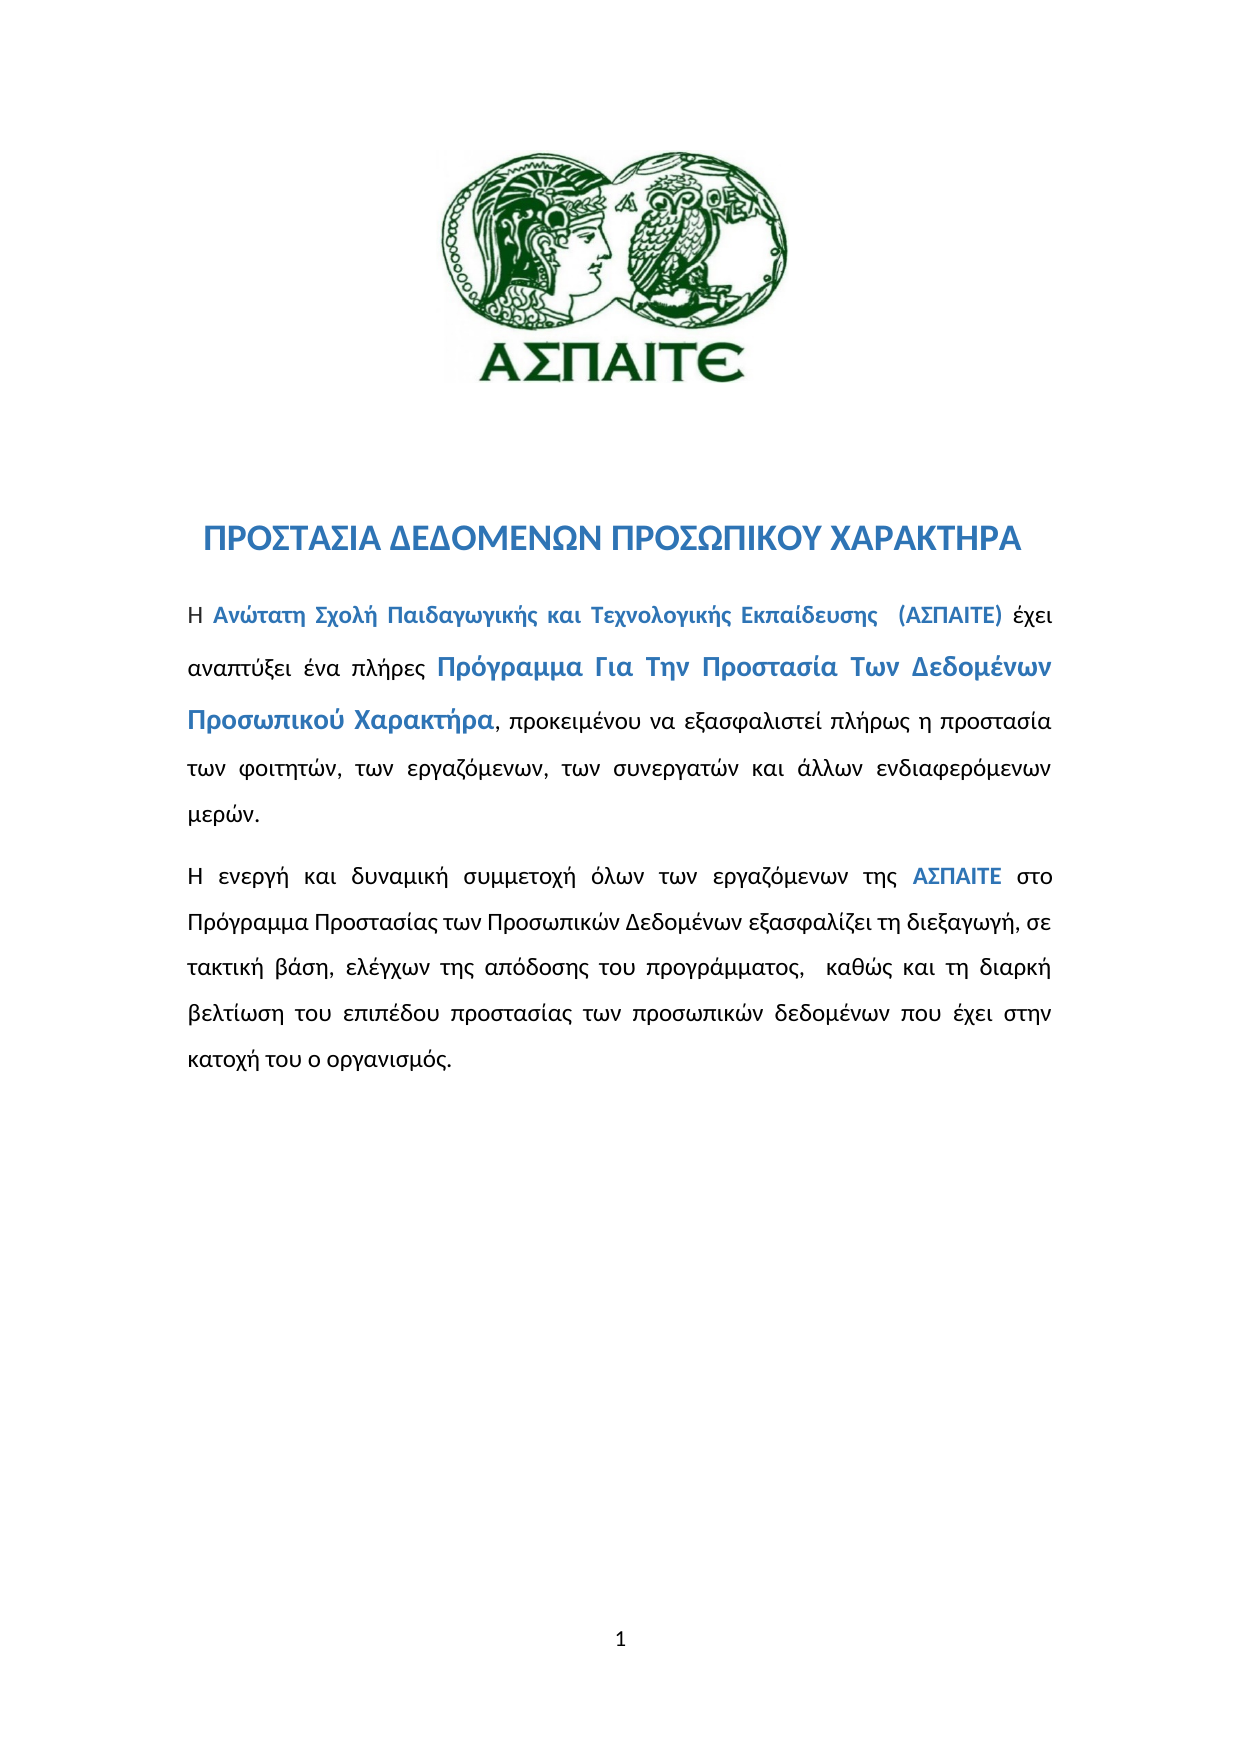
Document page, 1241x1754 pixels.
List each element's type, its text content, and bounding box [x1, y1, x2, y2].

picture [436, 150, 789, 383]
text Η ενεργή και δυναμική συμμετοχή όλων των εργαζόμενων της ΑΣΠΑΙΤΕ στο Πρόγραμμα Προστασίας των Προσωπικών Δεδομένων εξασφαλίζει τη διεξαγωγή, σε τακτική βάση, ελέγχων της απόδοσης του προγράμματος, καθώς και τη διαρκή βελτίωση του επιπέδου προστασίας των προσωπικών δεδομένων που έχει στην κατοχή του ο οργανισμός. [187, 860, 1053, 1073]
text ΠΡΟΣΤΑΣΙΑ ΔΕΔΟΜΕΝΩΝ ΠΡΟΣΩΠΙΚΟΥ ΧΑΡΑΚΤΗΡΑ [173, 514, 1053, 560]
text Η Ανώτατη Σχολή Παιδαγωγικής και Τεχνολογικής Εκπαίδευσης (ΑΣΠΑΙΤΕ) έχει αναπτύξει ένα πλήρες Πρόγραμμα Για Την Προστασία Των Δεδομένων Προσωπικού Χαρακτήρα, προκειμένου να εξασφαλιστεί πλήρως η προστασία των φοιτητών, των εργαζόμενων, των συνεργατών και άλλων ενδιαφερόμενων μερών. [187, 599, 1053, 828]
